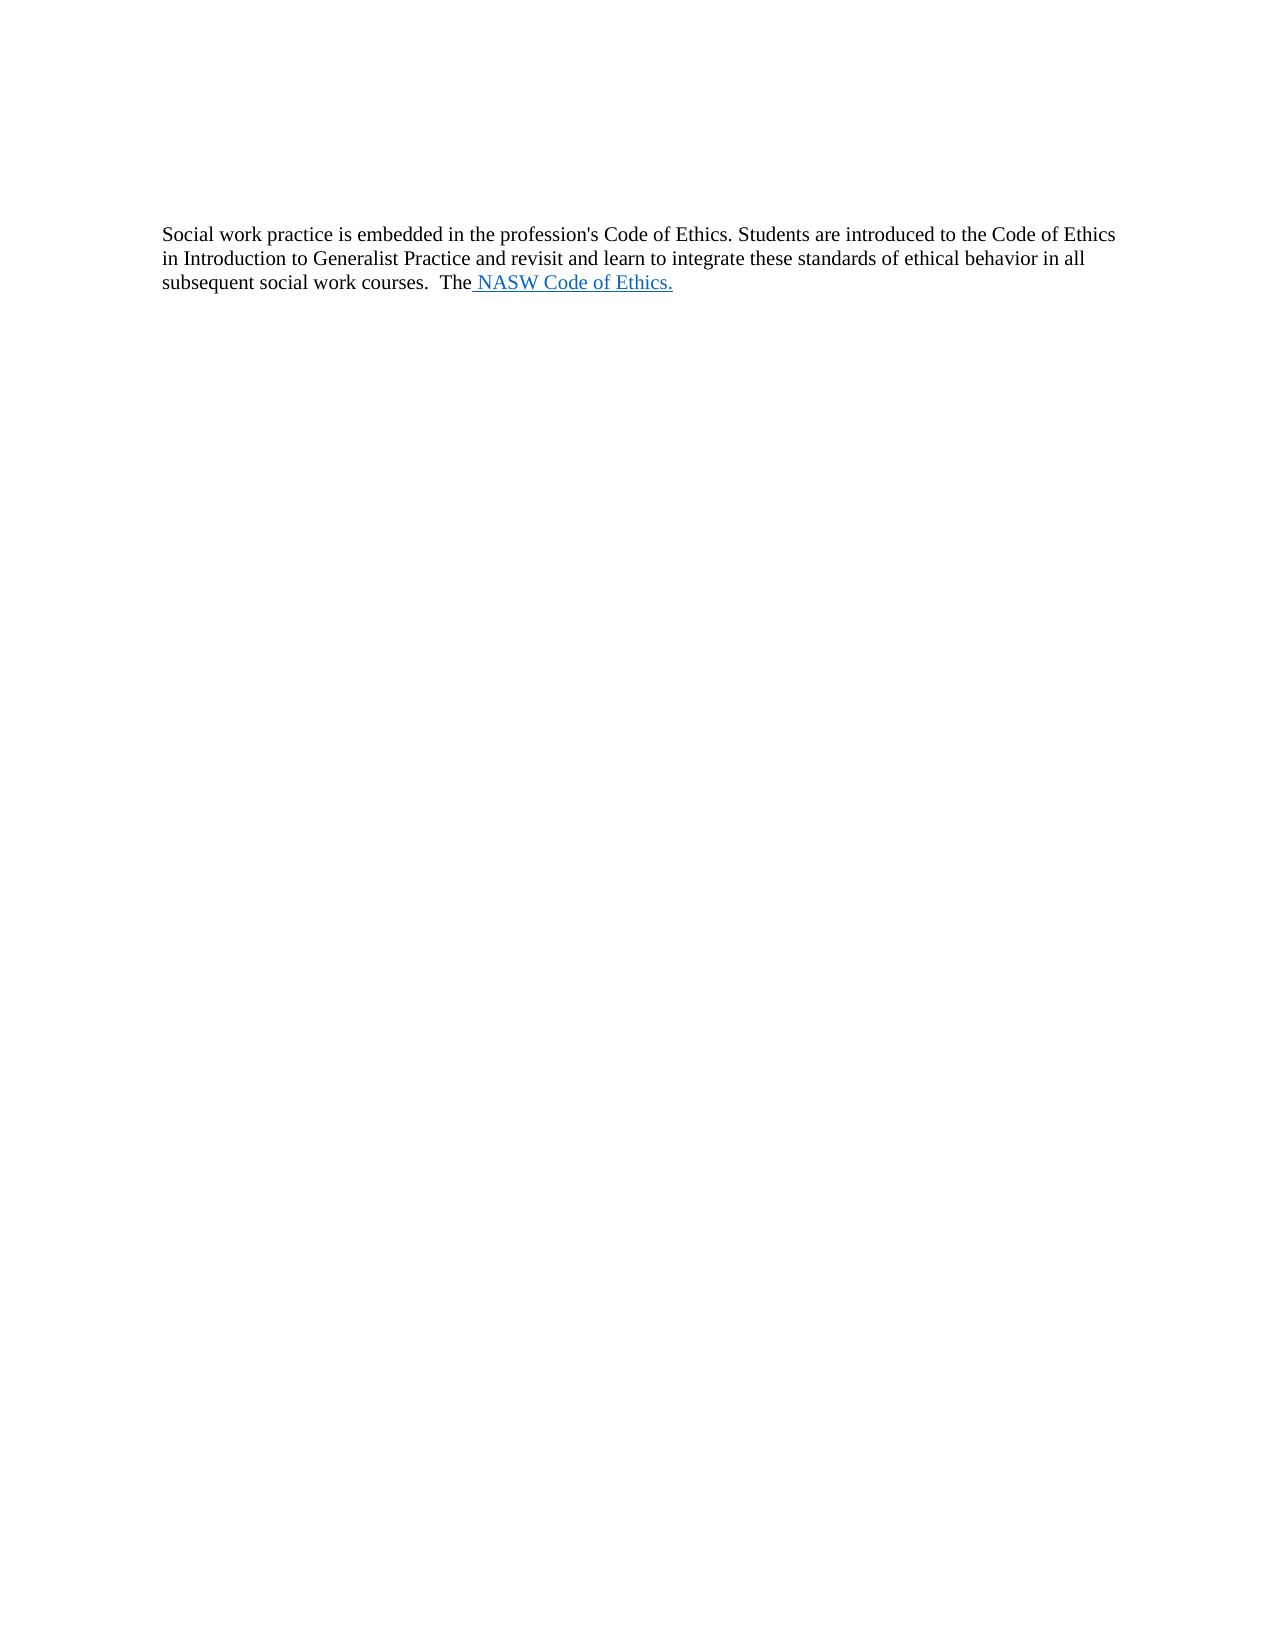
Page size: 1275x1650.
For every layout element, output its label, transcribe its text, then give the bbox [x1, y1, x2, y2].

text Social work practice is embedded in the profession's Code of Ethics. Students are introduced to the Code of Ethics in Introduction to Generalist Practice and revisit and learn to integrate these standards of ethical behavior in all subsequent social work courses. The NASW Code of Ethics. [162, 222, 1125, 294]
